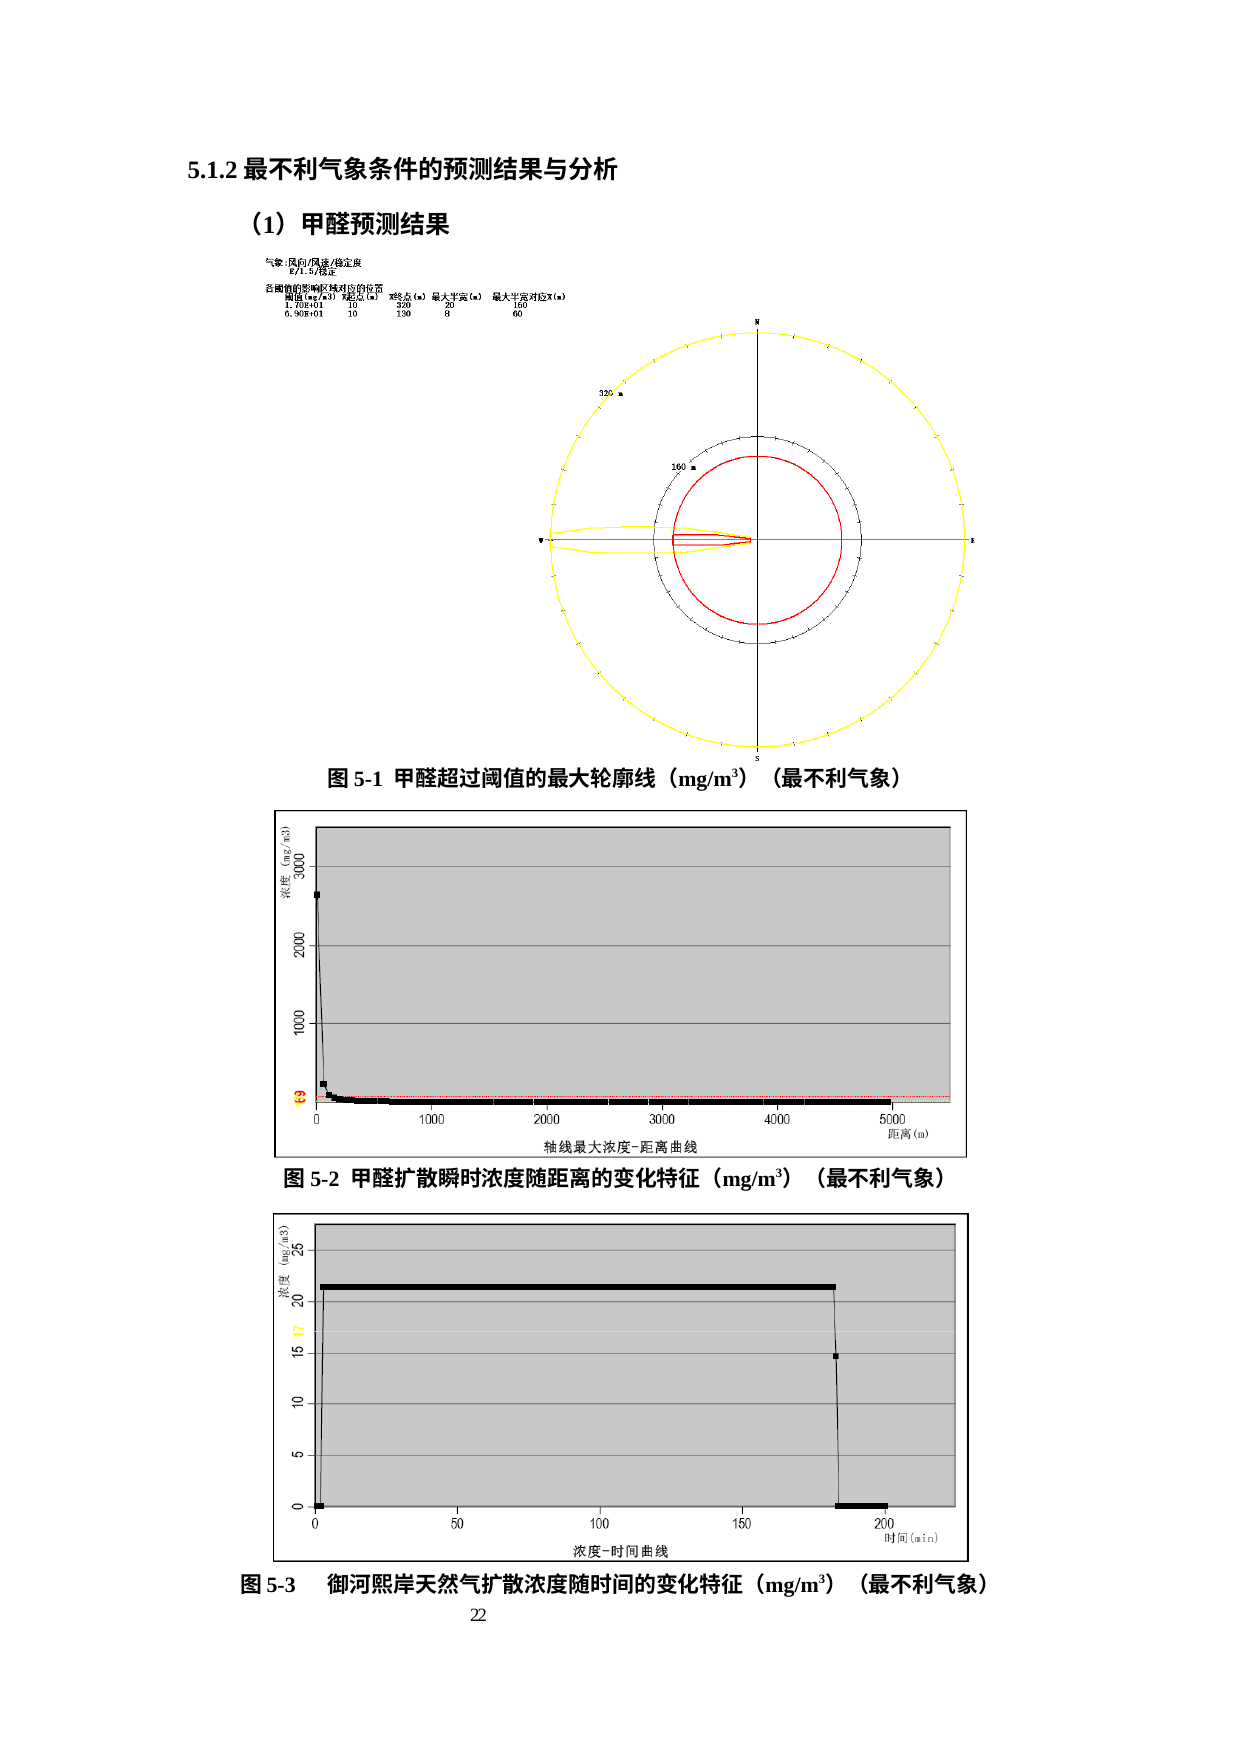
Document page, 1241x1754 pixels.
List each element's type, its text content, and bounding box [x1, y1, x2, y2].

picture [265, 1208, 975, 1567]
text 图5-1 甲醛超过阈值的最大轮廓线（mg/m3）（最不利气象） [187, 761, 1053, 792]
subtitle 5.1.2 最不利气象条件的预测结果与分析 [187, 150, 1053, 186]
text （1）甲醛预测结果 [187, 204, 1053, 241]
text 图 5-2 甲醛扩散瞬时浓度随距离的变化特征（mg/m3）（最不利气象） [187, 1161, 1053, 1193]
text 图5-3 御河熙岸天然气扩散浓度随时间的变化特征（mg/m3）（最不利气象） [187, 1567, 1053, 1598]
picture [265, 808, 975, 1162]
picture [265, 258, 975, 761]
